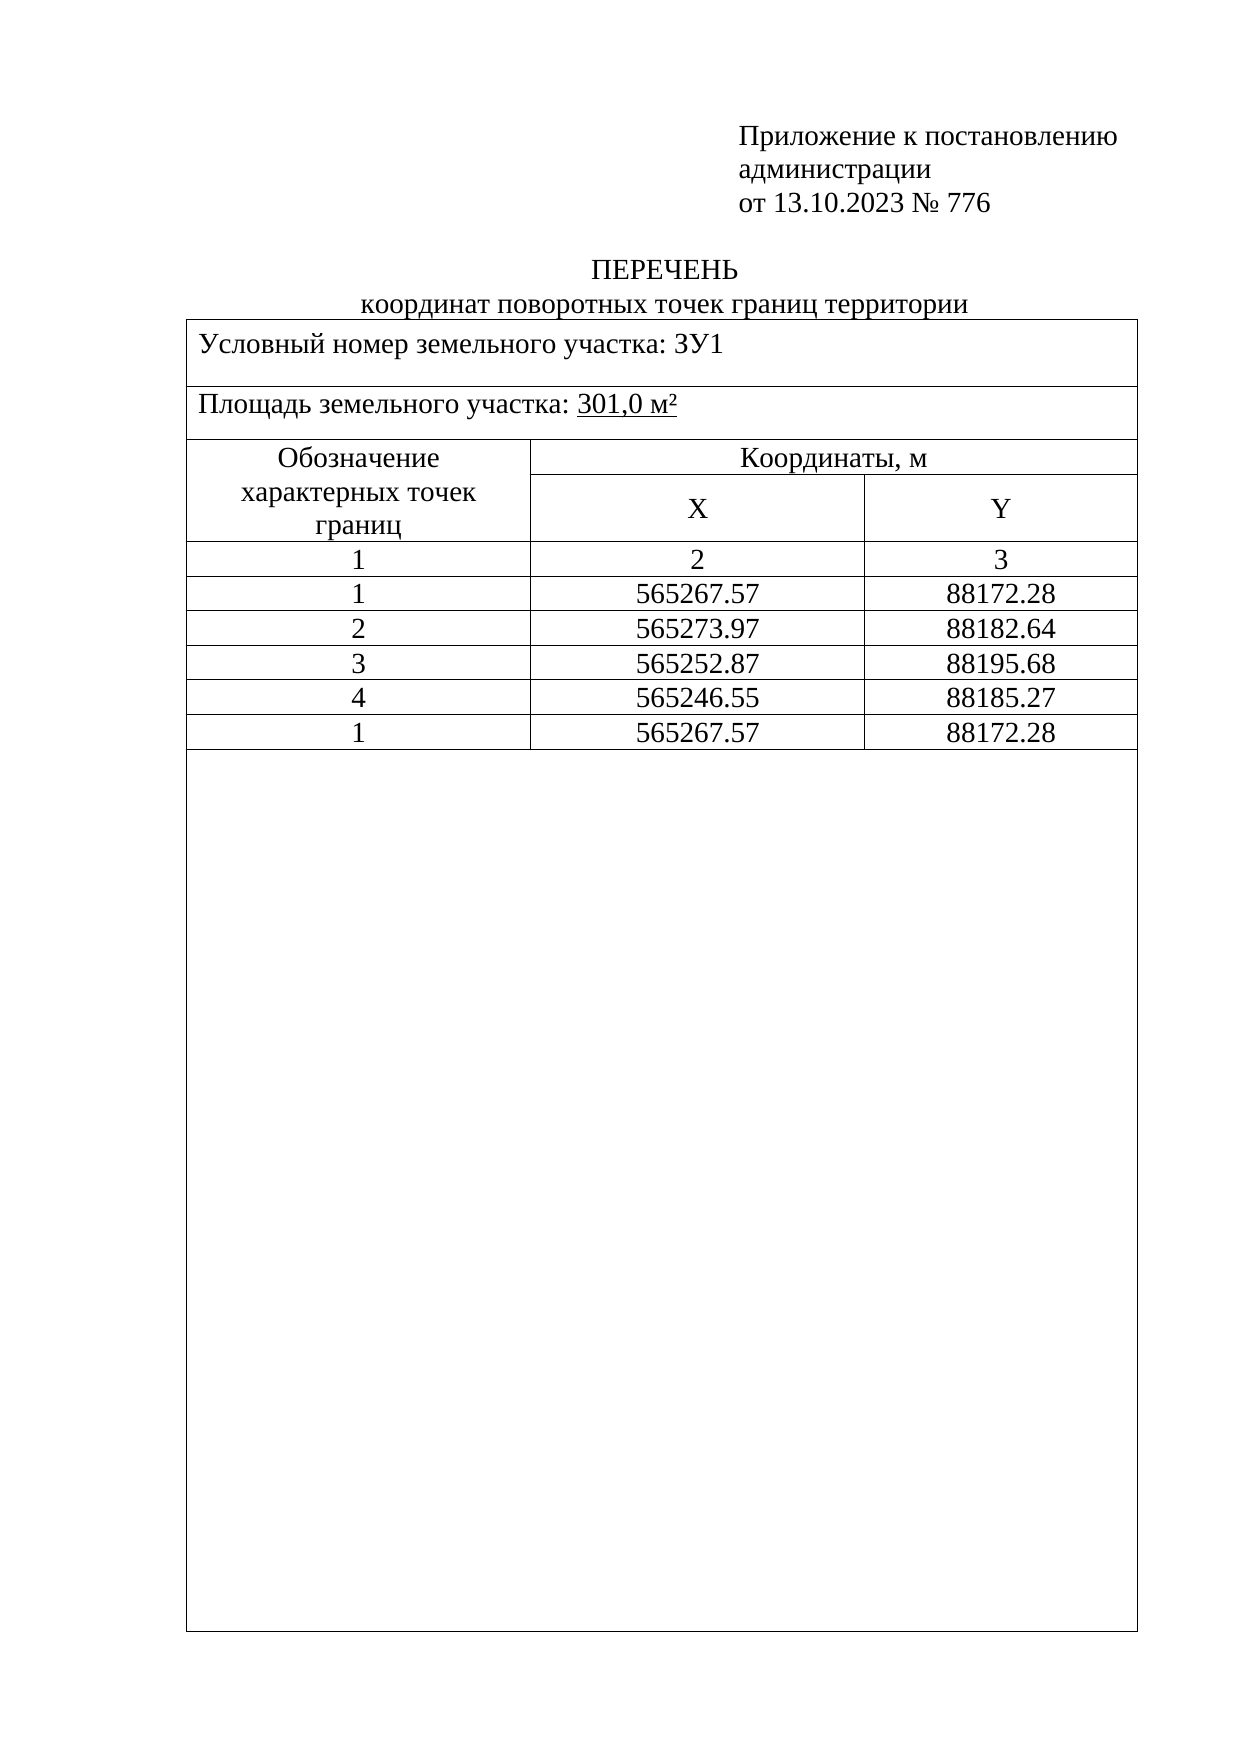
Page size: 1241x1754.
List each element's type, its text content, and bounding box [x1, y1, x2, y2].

text от 13.10.2023 № 776 [738, 185, 1152, 219]
table_cell 2 [531, 542, 864, 576]
table_cell 2 [187, 611, 530, 645]
table_cell 88182.64 [865, 611, 1137, 645]
table_cell 565252.87 [531, 646, 864, 679]
table_cell X [531, 475, 864, 541]
table_cell 88172.28 [865, 715, 1137, 748]
text координат поворотных точек границ территории [177, 286, 1152, 319]
table_cell 3 [187, 646, 530, 679]
table_cell 88195.68 [865, 646, 1137, 679]
table_header Условный номер земельного участка: ЗУ1 [187, 320, 1137, 386]
table_cell 565267.57 [531, 715, 864, 748]
table_cell 1 [187, 542, 530, 576]
table_cell 88172.28 [865, 577, 1137, 610]
text ПЕРЕЧЕНЬ [177, 252, 1152, 286]
table_cell Площадь земельного участка: 301,0 м² [187, 387, 1137, 439]
table_cell 88185.27 [865, 680, 1137, 714]
table_cell Координаты, м [531, 440, 1137, 474]
table_cell 565267.57 [531, 577, 864, 610]
table_cell 565273.97 [531, 611, 864, 645]
text Приложение к постановлению администрации [738, 118, 1152, 185]
table_cell [187, 750, 1137, 1631]
table_cell 565246.55 [531, 680, 864, 714]
table_cell Обозначение характерных точек границ [187, 440, 530, 541]
table_cell 1 [187, 577, 530, 610]
table_cell 1 [187, 715, 530, 748]
table_cell Y [865, 475, 1137, 541]
table_cell 3 [865, 542, 1137, 576]
table_cell 4 [187, 680, 530, 714]
